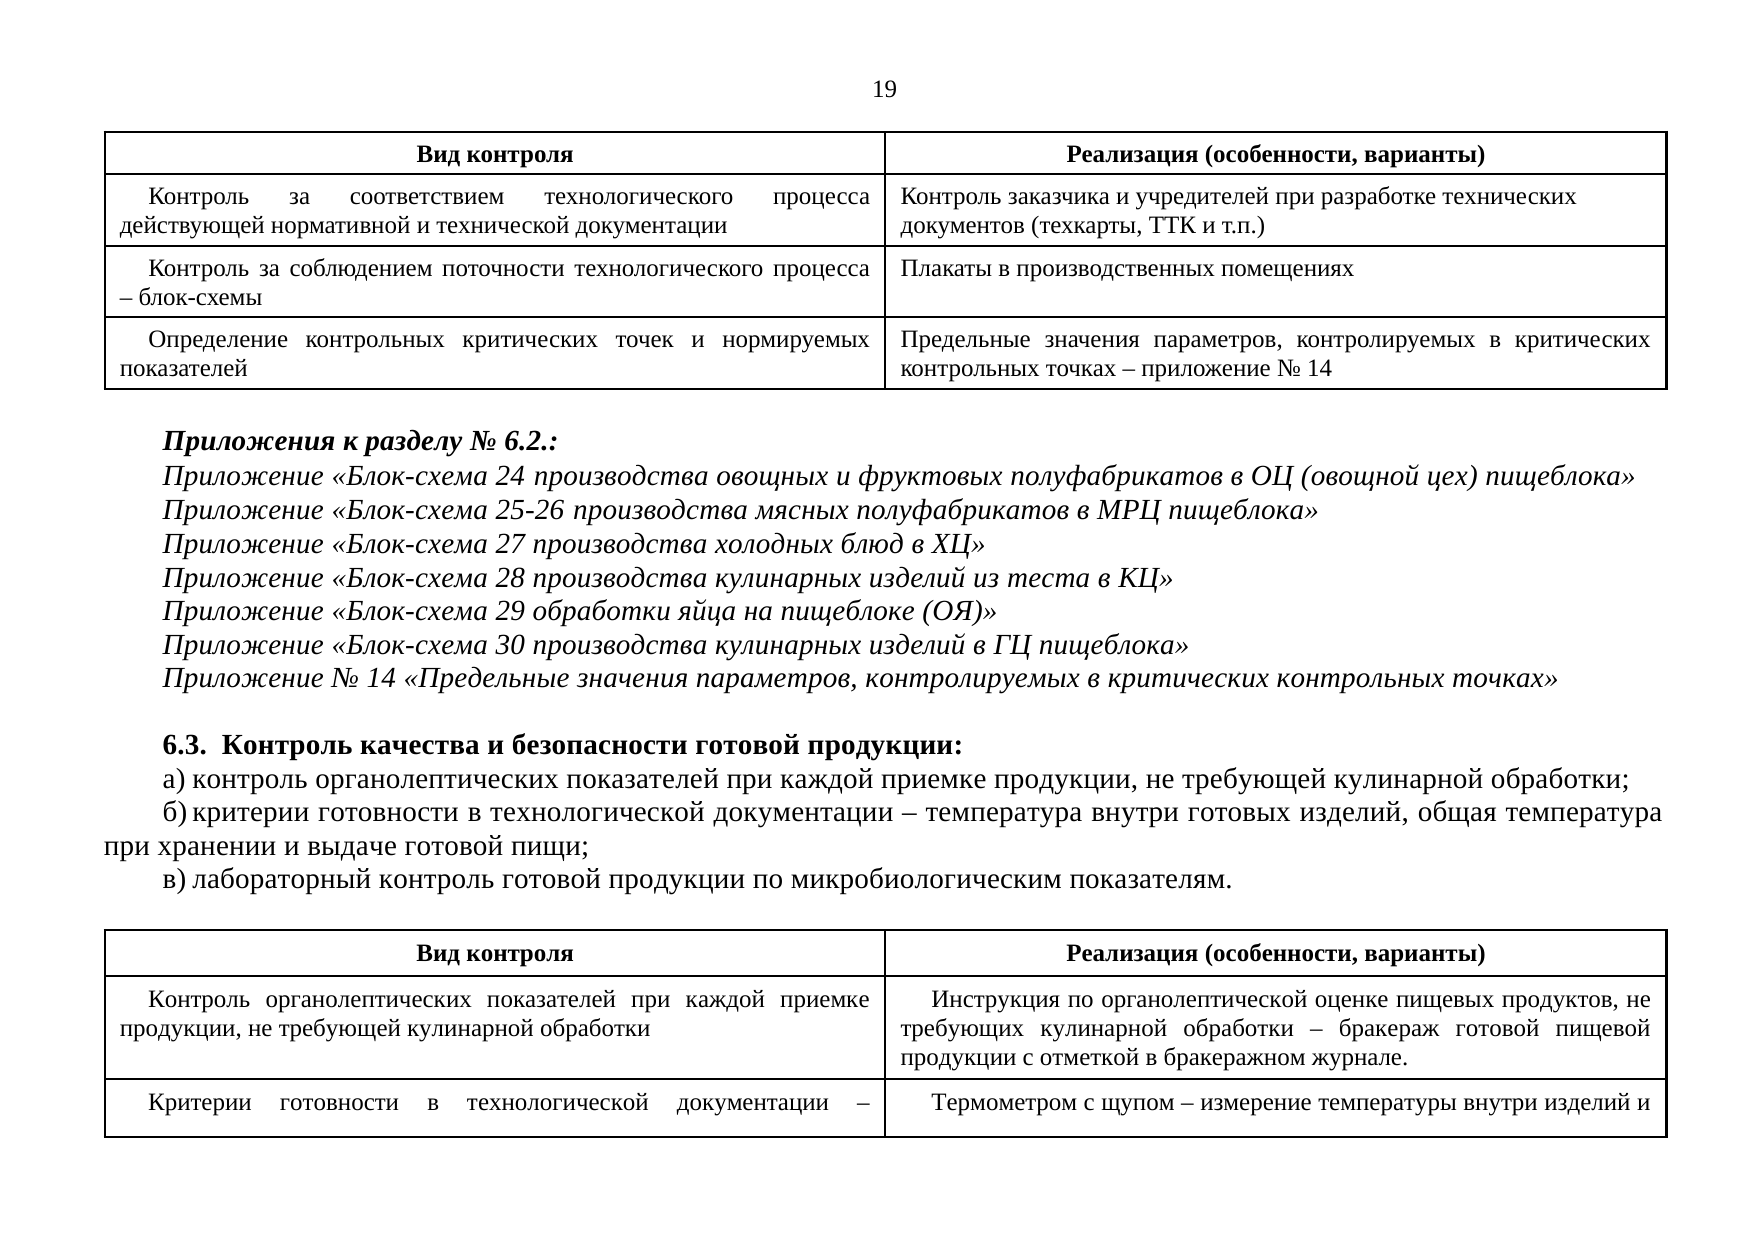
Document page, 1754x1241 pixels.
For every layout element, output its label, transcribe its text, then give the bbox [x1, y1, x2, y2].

list Контроль качества и безопасности готовой продукции: [103, 727, 1665, 761]
text Приложение № 14 «Предельные значения параметров, контролируемых в критических контрольных точках» [103, 660, 1665, 694]
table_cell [886, 1080, 1665, 1136]
list критерии готовности в технологической документации – температура внутри готовых изделий, общая температура при хранении и выдаче готовой пищи; [103, 794, 1665, 862]
table_cell Контроль за соблюдением поточности технологического процесса – блок-схемы [106, 247, 884, 316]
text Приложение «Блок-схема 28 производства кулинарных изделий из теста в КЦ» [103, 560, 1665, 593]
table_header Вид контроля [106, 931, 884, 974]
text Приложение «Блок-схема 30 производства кулинарных изделий в ГЦ пищеблока» [103, 627, 1665, 660]
text Приложение «Блок-схема 29 обработки яйца на пищеблоке (ОЯ)» [103, 593, 1665, 627]
list контроль органолептических показателей при каждой приемке продукции, не требующей кулинарной обработки; [103, 761, 1665, 794]
list лабораторный контроль готовой продукции по микробиологическим показателям. [103, 862, 1665, 895]
table_header Вид контроля [106, 133, 884, 173]
table_header Реализация (особенности, варианты) [886, 931, 1665, 974]
text Приложение «Блок-схема 25-26 производства мясных полуфабрикатов в МРЦ пищеблока» [103, 492, 1665, 526]
table_cell Предельные значения параметров, контролируемых в критических контрольных точках – приложение № 14 [886, 318, 1665, 388]
text Приложение «Блок-схема 24 производства овощных и фруктовых полуфабрикатов в ОЦ (овощной цех) пищеблока» [103, 457, 1665, 492]
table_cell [106, 1080, 884, 1136]
table_cell Плакаты в производственных помещениях [886, 247, 1665, 316]
table_cell Контроль органолептических показателей при каждой приемке продукции, не требующей кулинарной обработки [106, 977, 884, 1078]
text Приложение «Блок-схема 27 производства холодных блюд в ХЦ» [103, 526, 1665, 560]
table_cell Контроль за соответствием технологического процесса действующей нормативной и технической документации [106, 175, 884, 245]
table_cell Контроль заказчика и учредителей при разработке технических документов (техкарты, ТТК и т.п.) [886, 175, 1665, 245]
table_header Реализация (особенности, варианты) [886, 133, 1665, 173]
text Приложения к разделу № 6.2.: [103, 423, 1665, 457]
table_cell Определение контрольных критических точек и нормируемых показателей [106, 318, 884, 388]
table_cell Инструкция по органолептической оценке пищевых продуктов, не требующих кулинарной обработки – бракераж готовой пищевой продукции с отметкой в бракеражном журнале. [886, 977, 1665, 1078]
